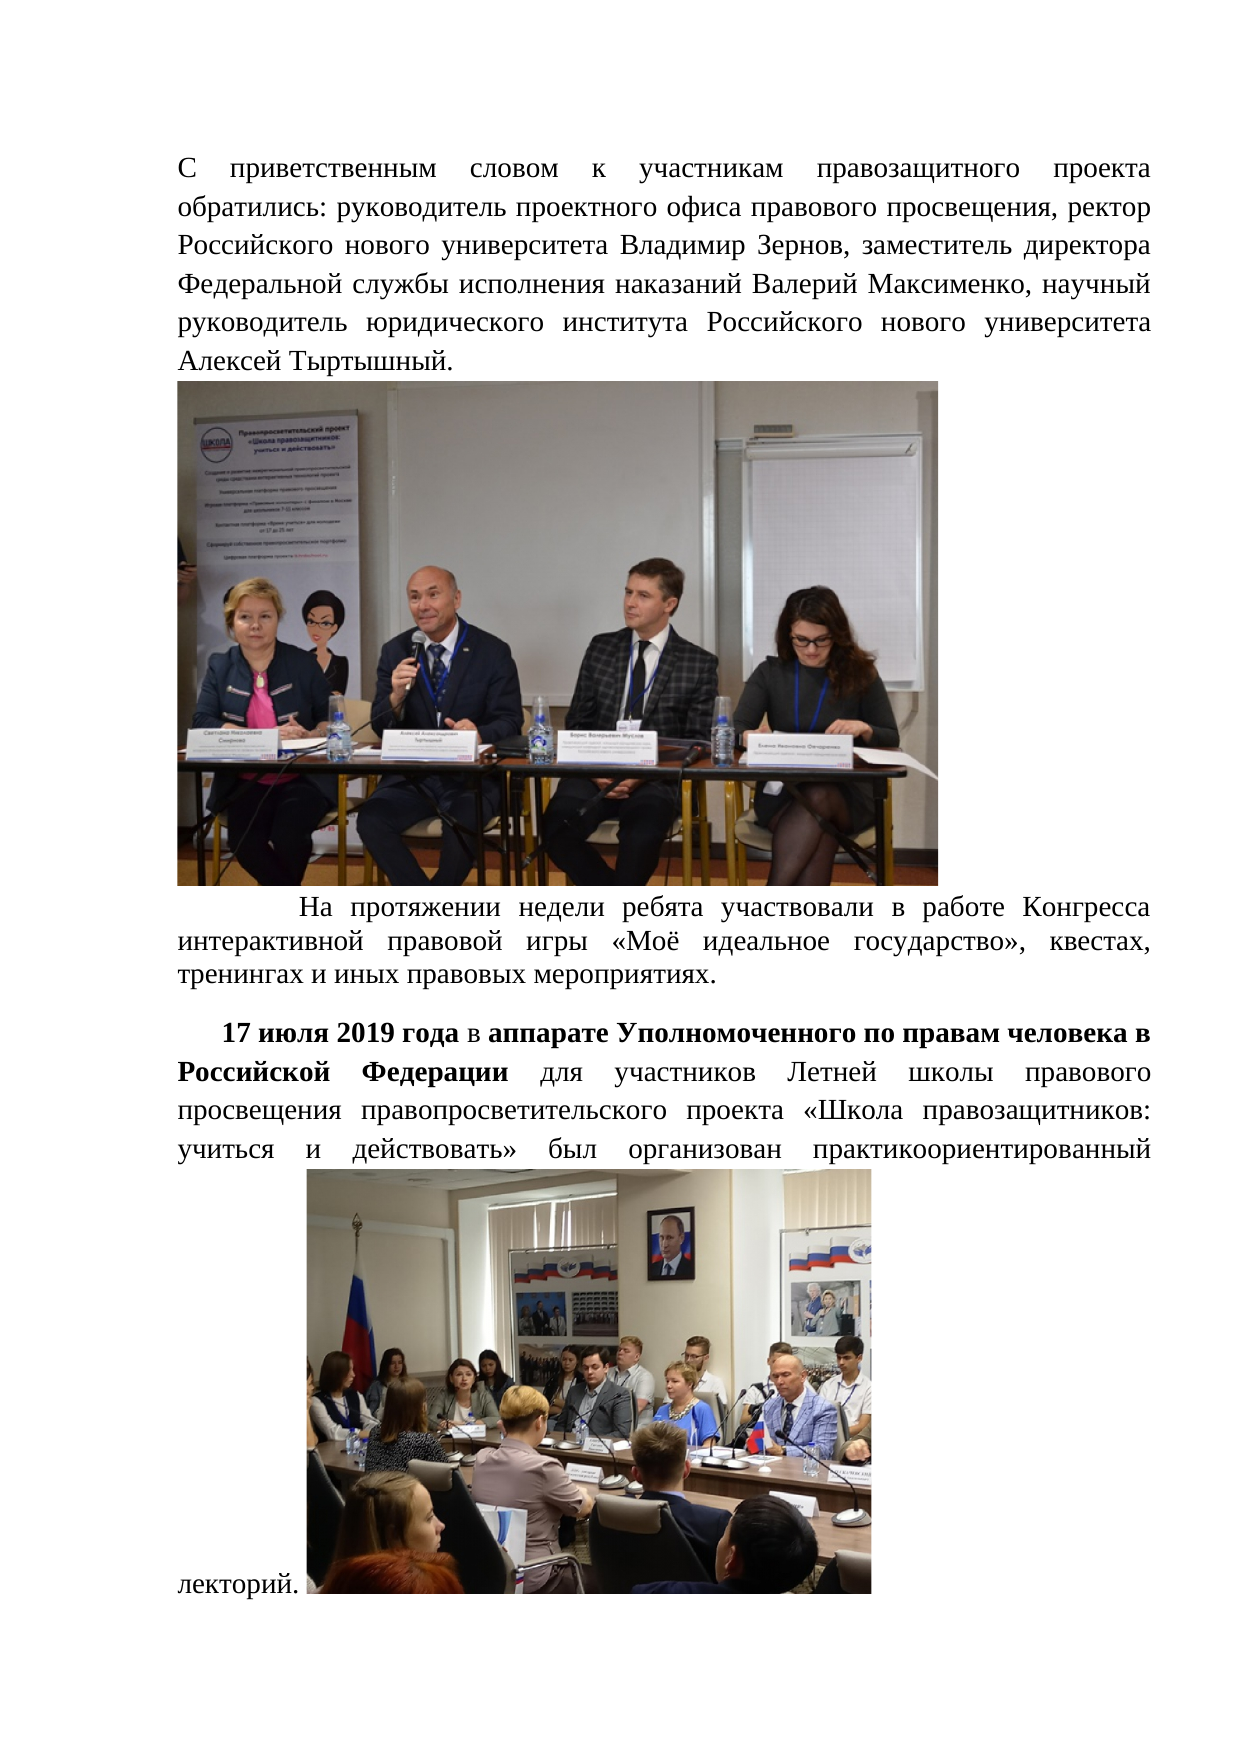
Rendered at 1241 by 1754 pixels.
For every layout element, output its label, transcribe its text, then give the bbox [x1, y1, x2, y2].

picture [306, 1169, 872, 1594]
text На протяжении недели ребята участвовали в работе Конгресса интерактивной правовой игры «Моё идеальное государство», квестах, тренингах и иных правовых мероприятиях. [177, 889, 1152, 990]
text С приветственным словом к участникам правозащитного проекта обратились: руководитель проектного офиса правового просвещения, ректор Российского нового университета Владимир Зернов, заместитель директора Федеральной службы исполнения наказаний Валерий Максименко, научный руководитель юридического института Российского нового университета Алексей Тыртышный. [177, 150, 1152, 377]
picture [177, 381, 939, 886]
